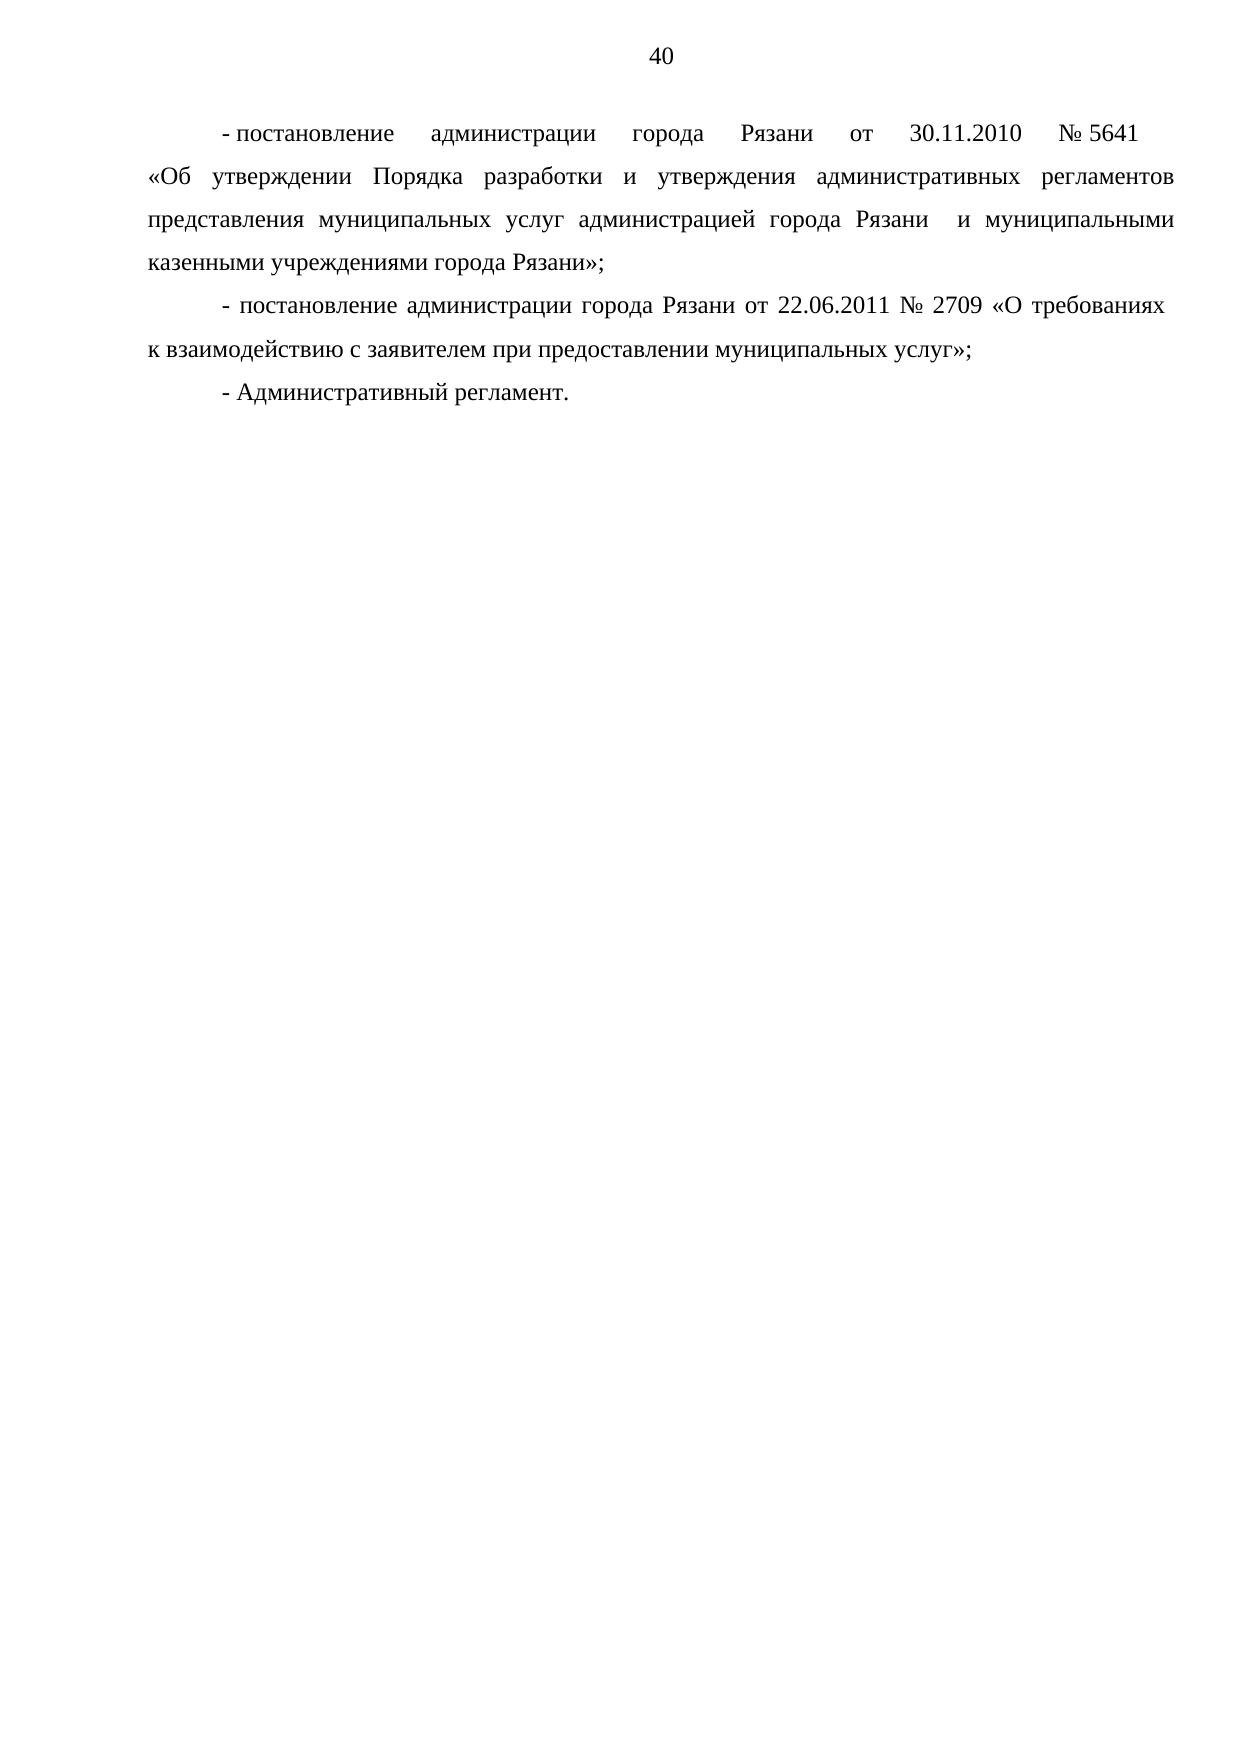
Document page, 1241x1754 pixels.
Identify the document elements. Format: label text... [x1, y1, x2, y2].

text - Административный регламент. [148, 377, 1175, 406]
text - постановление администрации города Рязани от 30.11.2010 № 5641 «Об утверждении Порядка разработки и утверждения административных регламентов представления муниципальных услуг администрацией города Рязани и муниципальными казенными учреждениями города Рязани»; [148, 118, 1175, 276]
text - постановление администрации города Рязани от 22.06.2011 № 2709 «О требованиях к взаимодействию с заявителем при предоставлении муниципальных услуг»; [148, 291, 1175, 362]
